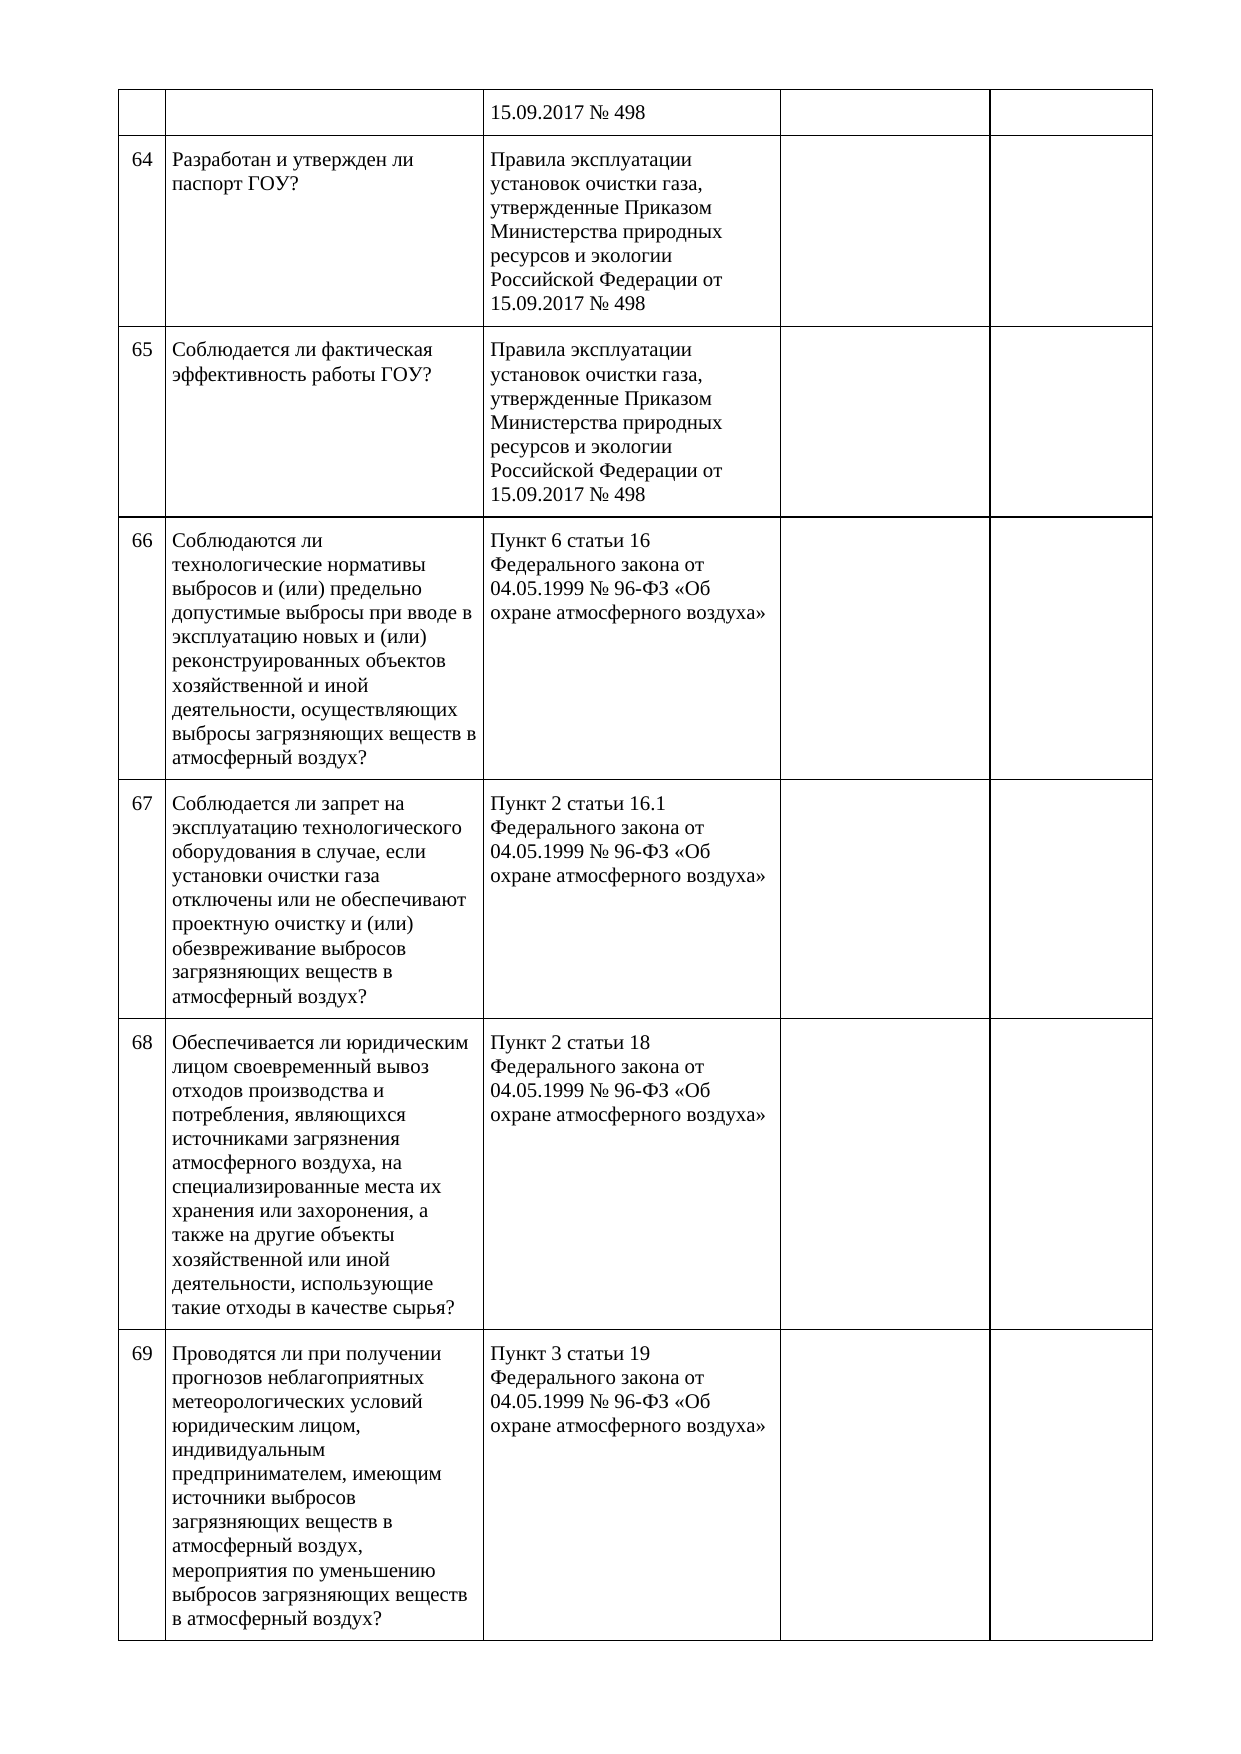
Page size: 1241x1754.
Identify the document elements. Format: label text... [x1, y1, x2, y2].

table_cell [781, 780, 989, 1018]
table_cell [991, 1019, 1152, 1329]
table_cell Разработан и утвержден ли паспорт ГОУ? [166, 136, 483, 326]
table_cell [781, 327, 989, 516]
table_cell [781, 1330, 989, 1640]
table_cell Правила эксплуатации установок очистки газа, утвержденные Приказом Министерства природных ресурсов и экологии Российской Федерации от 15.09.2017 № 498 [484, 327, 780, 516]
table_cell 66 [119, 518, 165, 779]
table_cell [484, 90, 780, 135]
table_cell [166, 90, 483, 135]
table_cell [781, 136, 989, 326]
table_cell 63 [119, 90, 165, 135]
table_cell 64 [119, 136, 165, 326]
table_cell Соблюдается ли фактическая эффективность работы ГОУ? [166, 327, 483, 516]
table_cell Обеспечивается ли юридическим лицом своевременный вывоз отходов производства и потребления, являющихся источниками загрязнения атмосферного воздуха, на специализированные места их хранения или захоронения, а также на другие объекты хозяйственной или иной деятельности, использующие такие отходы в качестве сырья? [166, 1019, 483, 1329]
table_cell Пункт 3 статьи 19 Федерального закона от 04.05.1999 № 96-ФЗ «Об охране атмосферного воздуха» [484, 1330, 780, 1640]
table_cell [781, 1019, 989, 1329]
table_cell Правила эксплуатации установок очистки газа, утвержденные Приказом Министерства природных ресурсов и экологии Российской Федерации от 15.09.2017 № 498 [484, 136, 780, 326]
table_cell 67 [119, 780, 165, 1018]
table_cell Пункт 6 статьи 16 Федерального закона от 04.05.1999 № 96-ФЗ «Об охране атмосферного воздуха» [484, 518, 780, 779]
table_cell [781, 518, 989, 779]
table_cell [991, 780, 1152, 1018]
table_cell [991, 90, 1152, 135]
table_cell [991, 518, 1152, 779]
table_cell Пункт 2 статьи 16.1 Федерального закона от 04.05.1999 № 96-ФЗ «Об охране атмосферного воздуха» [484, 780, 780, 1018]
table_cell Проводятся ли при получении прогнозов неблагоприятных метеорологических условий юридическим лицом, индивидуальным предпринимателем, имеющим источники выбросов загрязняющих веществ в атмосферный воздух, мероприятия по уменьшению выбросов загрязняющих веществ в атмосферный воздух? [166, 1330, 483, 1640]
table_cell Соблюдается ли запрет на эксплуатацию технологического оборудования в случае, если установки очистки газа отключены или не обеспечивают проектную очистку и (или) обезвреживание выбросов загрязняющих веществ в атмосферный воздух? [166, 780, 483, 1018]
table_cell [991, 136, 1152, 326]
table_cell [781, 90, 989, 135]
table_cell 65 [119, 327, 165, 516]
table_cell Соблюдаются ли технологические нормативы выбросов и (или) предельно допустимые выбросы при вводе в эксплуатацию новых и (или) реконструированных объектов хозяйственной и иной деятельности, осуществляющих выбросы загрязняющих веществ в атмосферный воздух? [166, 518, 483, 779]
table_cell [991, 327, 1152, 516]
table_cell [991, 1330, 1152, 1640]
table_cell 68 [119, 1019, 165, 1329]
table_cell Пункт 2 статьи 18 Федерального закона от 04.05.1999 № 96-ФЗ «Об охране атмосферного воздуха» [484, 1019, 780, 1329]
table_cell 69 [119, 1330, 165, 1640]
